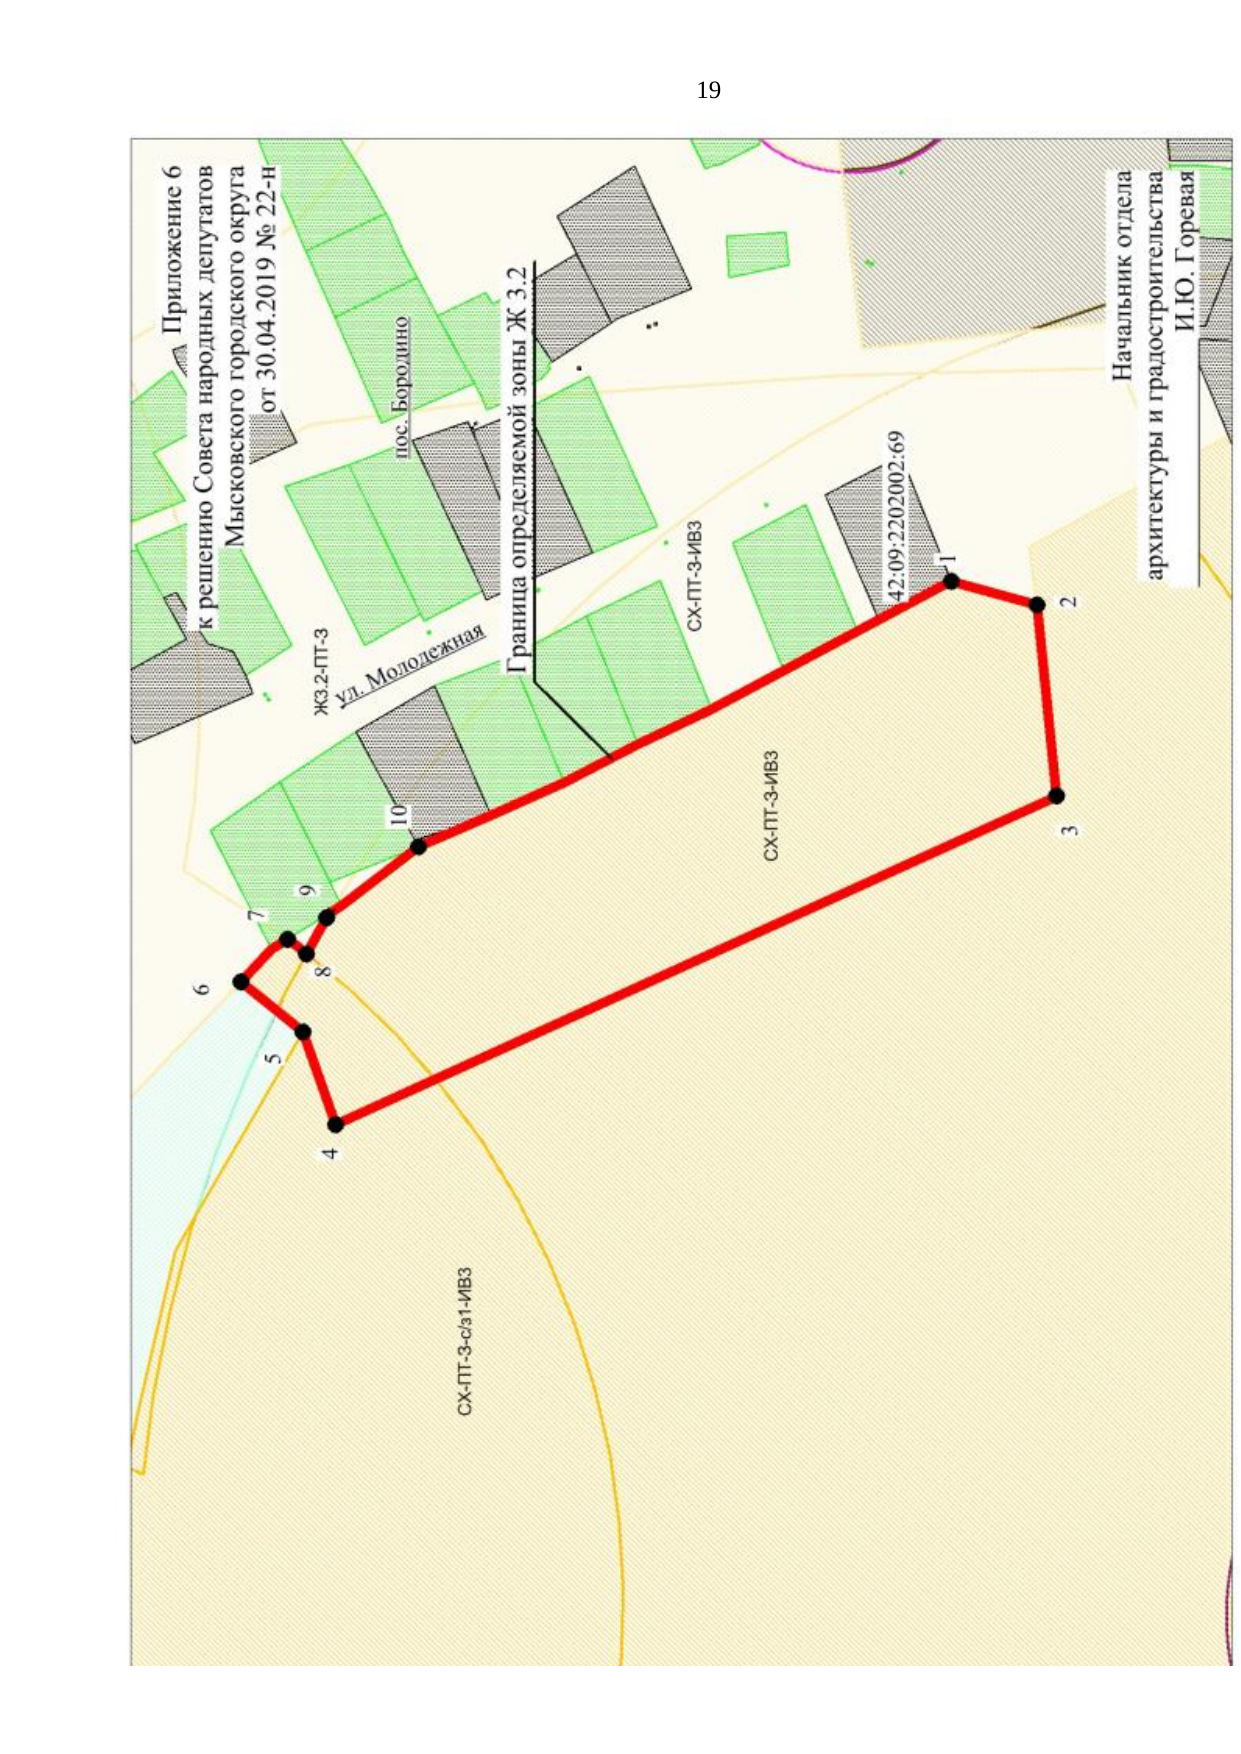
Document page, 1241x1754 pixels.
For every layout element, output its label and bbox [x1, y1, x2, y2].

picture [103, 118, 1241, 1666]
